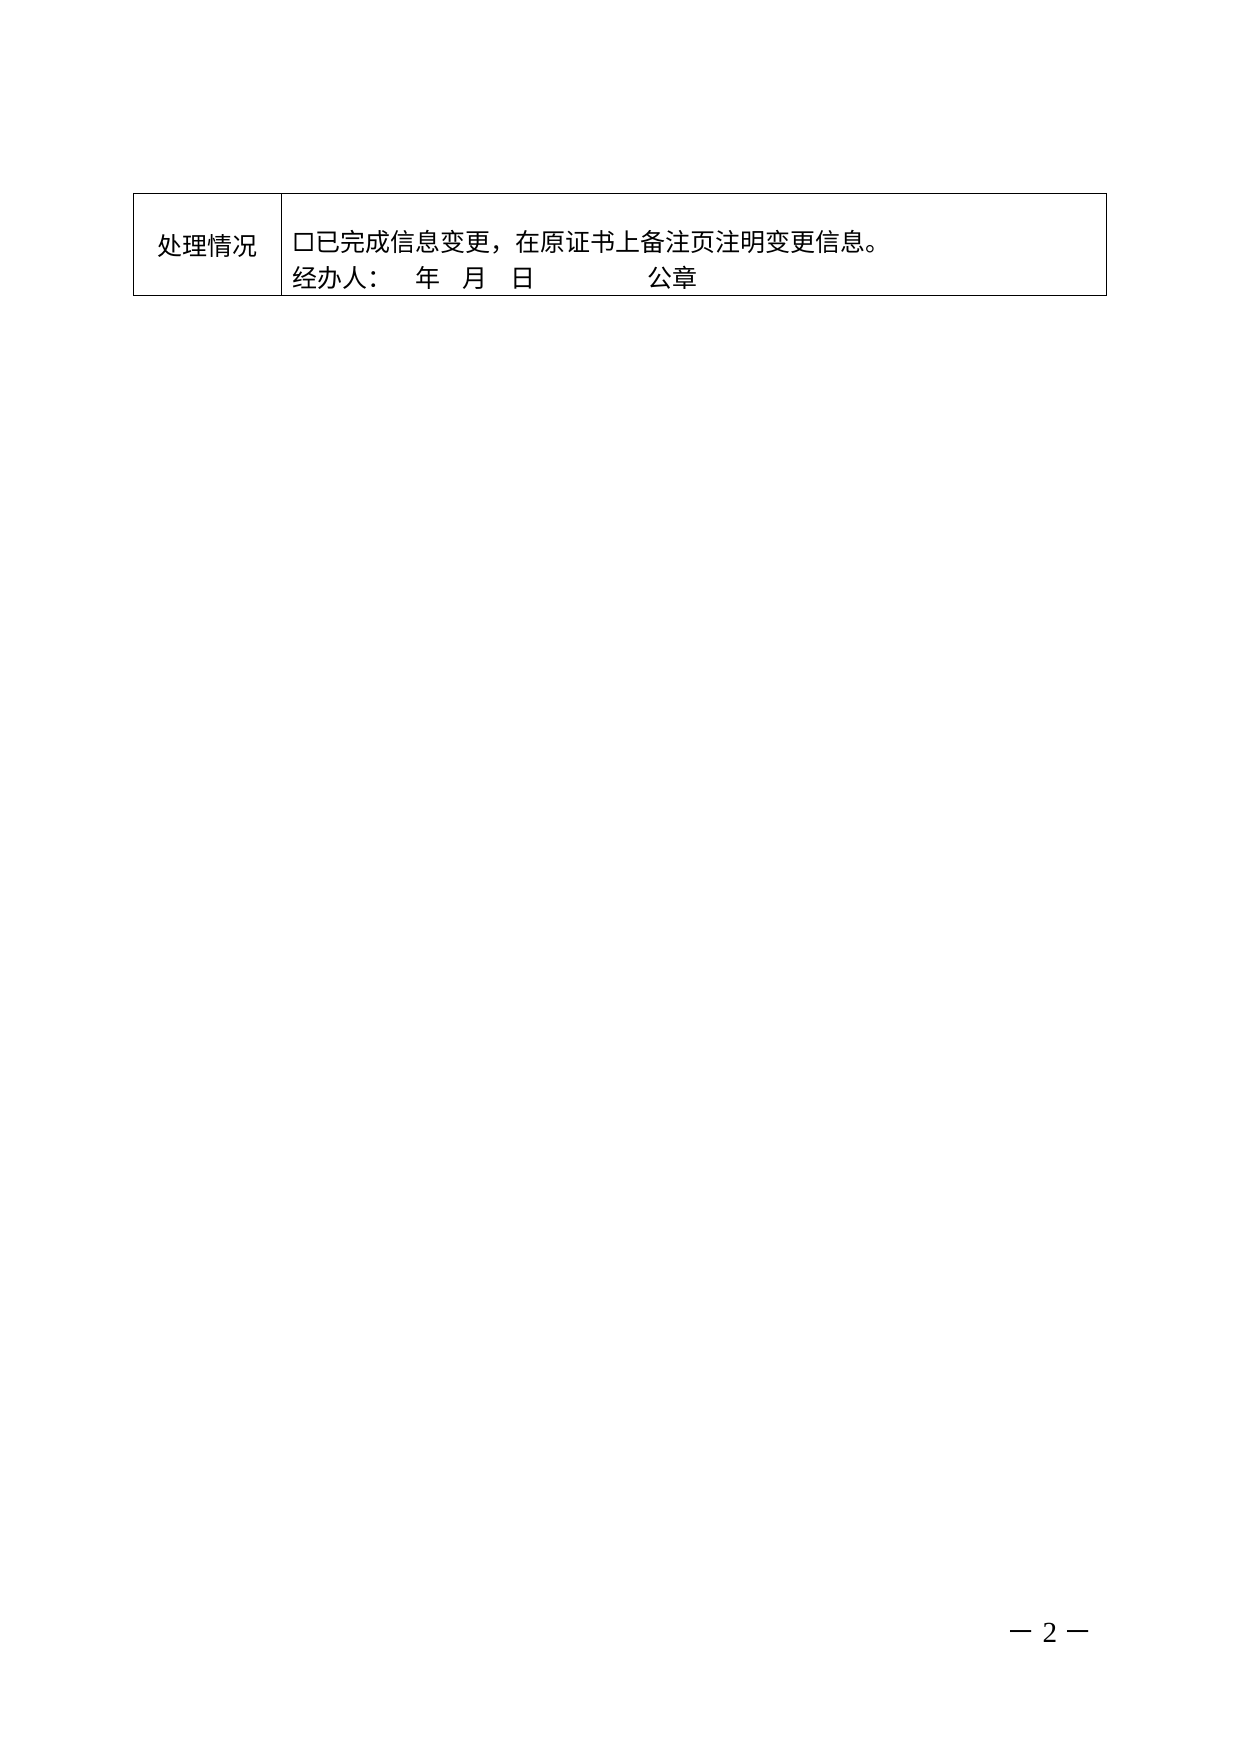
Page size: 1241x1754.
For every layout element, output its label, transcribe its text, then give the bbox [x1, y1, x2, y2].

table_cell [282, 194, 1106, 295]
table_cell 认定机构 处理情况 [134, 194, 281, 295]
